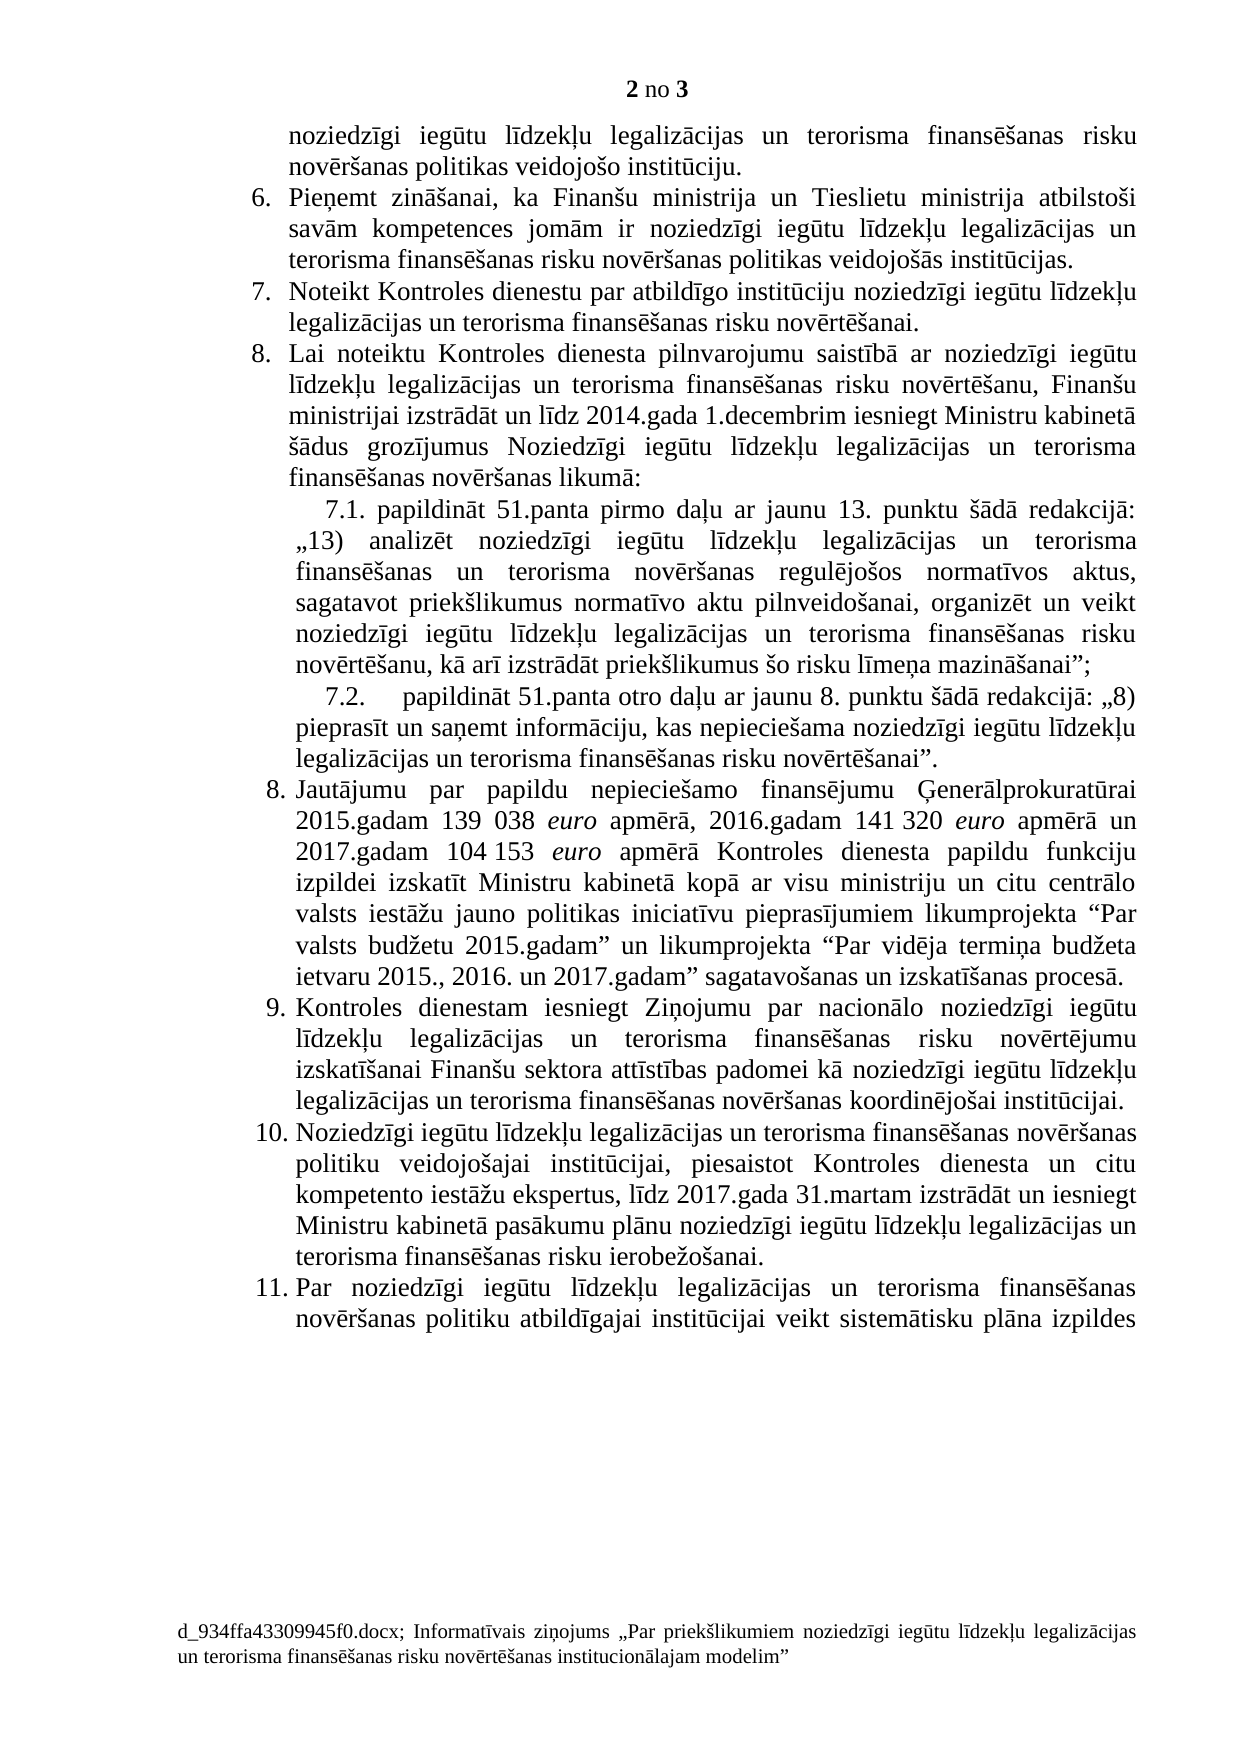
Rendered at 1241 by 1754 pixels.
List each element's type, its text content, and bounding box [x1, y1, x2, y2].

list Noziedzīgi iegūtu līdzekļu legalizācijas un terorisma finansēšanas novēršanas politiku veidojošajai institūcijai, piesaistot Kontroles dienesta un citu kompetento iestāžu ekspertus, līdz 2017.gada 31.martam izstrādāt un iesniegt Ministru kabinetā pasākumu plānu noziedzīgi iegūtu līdzekļu legalizācijas un terorisma finansēšanas risku ierobežošanai. [255, 1116, 1137, 1271]
list Kontroles dienestam iesniegt Ziņojumu par nacionālo noziedzīgi iegūtu līdzekļu legalizācijas un terorisma finansēšanas risku novērtējumu izskatīšanai Finanšu sektora attīstības padomei kā noziedzīgi iegūtu līdzekļu legalizācijas un terorisma finansēšanas novēršanas koordinējošai institūcijai. [266, 991, 1137, 1116]
list papildināt 51.panta otro daļu ar jaunu 8. punktu šādā redakcijā: „8) pieprasīt un saņemt informāciju, kas nepieciešama noziedzīgi iegūtu līdzekļu legalizācijas un terorisma finansēšanas risku novērtēšanai”. [295, 679, 1137, 773]
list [251, 119, 1137, 181]
list Pieņemt zināšanai, ka Finanšu ministrija un Tieslietu ministrija atbilstoši savām kompetences jomām ir noziedzīgi iegūtu līdzekļu legalizācijas un terorisma finansēšanas risku novēršanas politikas veidojošās institūcijas. [251, 181, 1137, 275]
list Noteikt Kontroles dienestu par atbildīgo institūciju noziedzīgi iegūtu līdzekļu legalizācijas un terorisma finansēšanas risku novērtēšanai. [251, 275, 1137, 337]
list Lai noteiktu Kontroles dienesta pilnvarojumu saistībā ar noziedzīgi iegūtu līdzekļu legalizācijas un terorisma finansēšanas risku novērtēšanu, Finanšu ministrijai izstrādāt un līdz 2014.gada 1.decembrim iesniegt Ministru kabinetā šādus grozījumus Noziedzīgi iegūtu līdzekļu legalizācijas un terorisma finansēšanas novēršanas likumā: [251, 337, 1137, 493]
list Jautājumu par papildu nepieciešamo finansējumu Ģenerālprokuratūrai 2015.gadam 139 038 euro apmērā, 2016.gadam 141 320 euro apmērā un 2017.gadam 104 153 euro apmērā Kontroles dienesta papildu funkciju izpildei izskatīt Ministru kabinetā kopā ar visu ministriju un citu centrālo valsts iestāžu jauno politikas iniciatīvu pieprasījumiem likumprojekta “Par valsts budžetu 2015.gadam” un likumprojekta “Par vidēja termiņa budžeta ietvaru 2015., 2016. un 2017.gadam” sagatavošanas un izskatīšanas procesā. [266, 773, 1137, 991]
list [255, 1271, 1137, 1334]
text 7.1. papildināt 51.panta pirmo daļu ar jaunu 13. punktu šādā redakcijā: „13) analizēt noziedzīgi iegūtu līdzekļu legalizācijas un terorisma finansēšanas un terorisma novēršanas regulējošos normatīvos aktus, sagatavot priekšlikumus normatīvo aktu pilnveidošanai, organizēt un veikt noziedzīgi iegūtu līdzekļu legalizācijas un terorisma finansēšanas risku novērtēšanu, kā arī izstrādāt priekšlikumus šo risku līmeņa mazināšanai”; [295, 493, 1137, 679]
